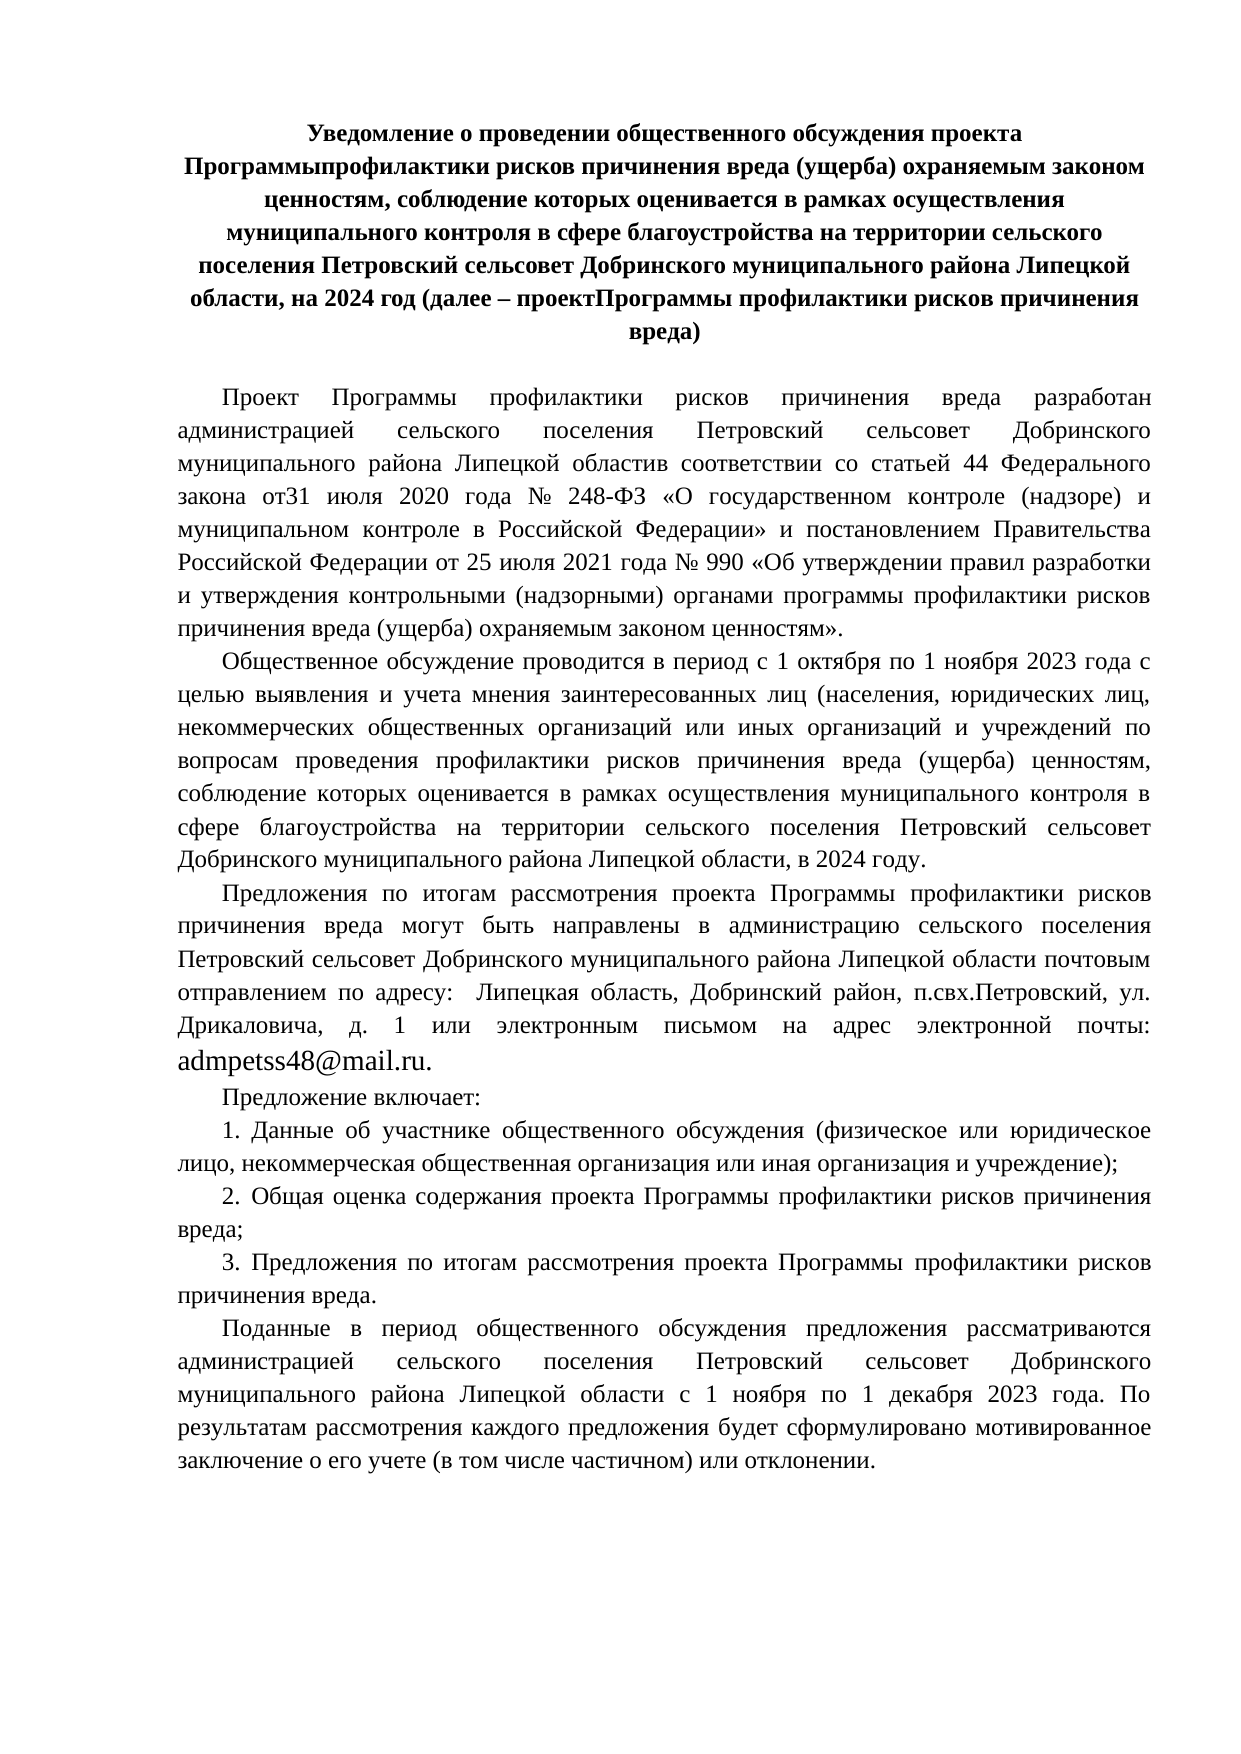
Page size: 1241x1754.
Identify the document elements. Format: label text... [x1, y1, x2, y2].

list Предложение включает: [177, 1082, 1152, 1111]
text Уведомление о проведении общественного обсуждения проекта [177, 118, 1152, 147]
text Проект Программы профилактики рисков причинения вреда разработан администрацией сельского поселения Петровский сельсовет Добринского муниципального района Липецкой областив соответствии со статьей 44 Федерального закона от31 июля 2020 года № 248-ФЗ «О государственном контроле (надзоре) и муниципальном контроле в Российской Федерации» и постановлением Правительства Российской Федерации от 25 июля 2021 года № 990 «Об утверждении правил разработки и утверждения контрольными (надзорными) органами программы профилактики рисков причинения вреда (ущерба) охраняемым законом ценностям». [177, 382, 1152, 642]
text Поданные в период общественного обсуждения предложения рассматриваются администрацией сельского поселения Петровский сельсовет Добринского муниципального района Липецкой области с 1 ноября по 1 декабря 2023 года. По результатам рассмотрения каждого предложения будет сформулировано мотивированное заключение о его учете (в том числе частичном) или отклонении. [177, 1313, 1152, 1474]
text Общественное обсуждение проводится в период с 1 октября по 1 ноября 2023 года с целью выявления и учета мнения заинтересованных лиц (населения, юридических лиц, некоммерческих общественных организаций или иных организаций и учреждений по вопросам проведения профилактики рисков причинения вреда (ущерба) ценностям, соблюдение которых оценивается в рамках осуществления муниципального контроля в сфере благоустройства на территории сельского поселения Петровский сельсовет Добринского муниципального района Липецкой области, в 2024 году. [177, 646, 1152, 873]
list Общая оценка содержания проекта Программы профилактики рисков причинения вреда; [177, 1181, 1152, 1243]
text Программыпрофилактики рисков причинения вреда (ущерба) охраняемым законом ценностям, соблюдение которых оценивается в рамках осуществления муниципального контроля в сфере благоустройства на территории сельского поселения Петровский сельсовет Добринского муниципального района Липецкой области, на 2024 год (далее – проектПрограммы профилактики рисков причинения вреда) [177, 151, 1152, 345]
list Предложения по итогам рассмотрения проекта Программы профилактики рисков причинения вреда. [177, 1247, 1152, 1309]
text Предложения по итогам рассмотрения проекта Программы профилактики рисков причинения вреда могут быть направлены в администрацию сельского поселения Петровский сельсовет Добринского муниципального района Липецкой области почтовым отправлением по адресу: Липецкая область, Добринский район, п.свх.Петровский, ул. Дрикаловича, д. 1 или электронным письмом на адрес электронной почты: admpetss48@mail.ru. [177, 878, 1152, 1077]
list Данные об участнике общественного обсуждения (физическое или юридическое лицо, некоммерческая общественная организация или иная организация и учреждение); [177, 1115, 1152, 1177]
